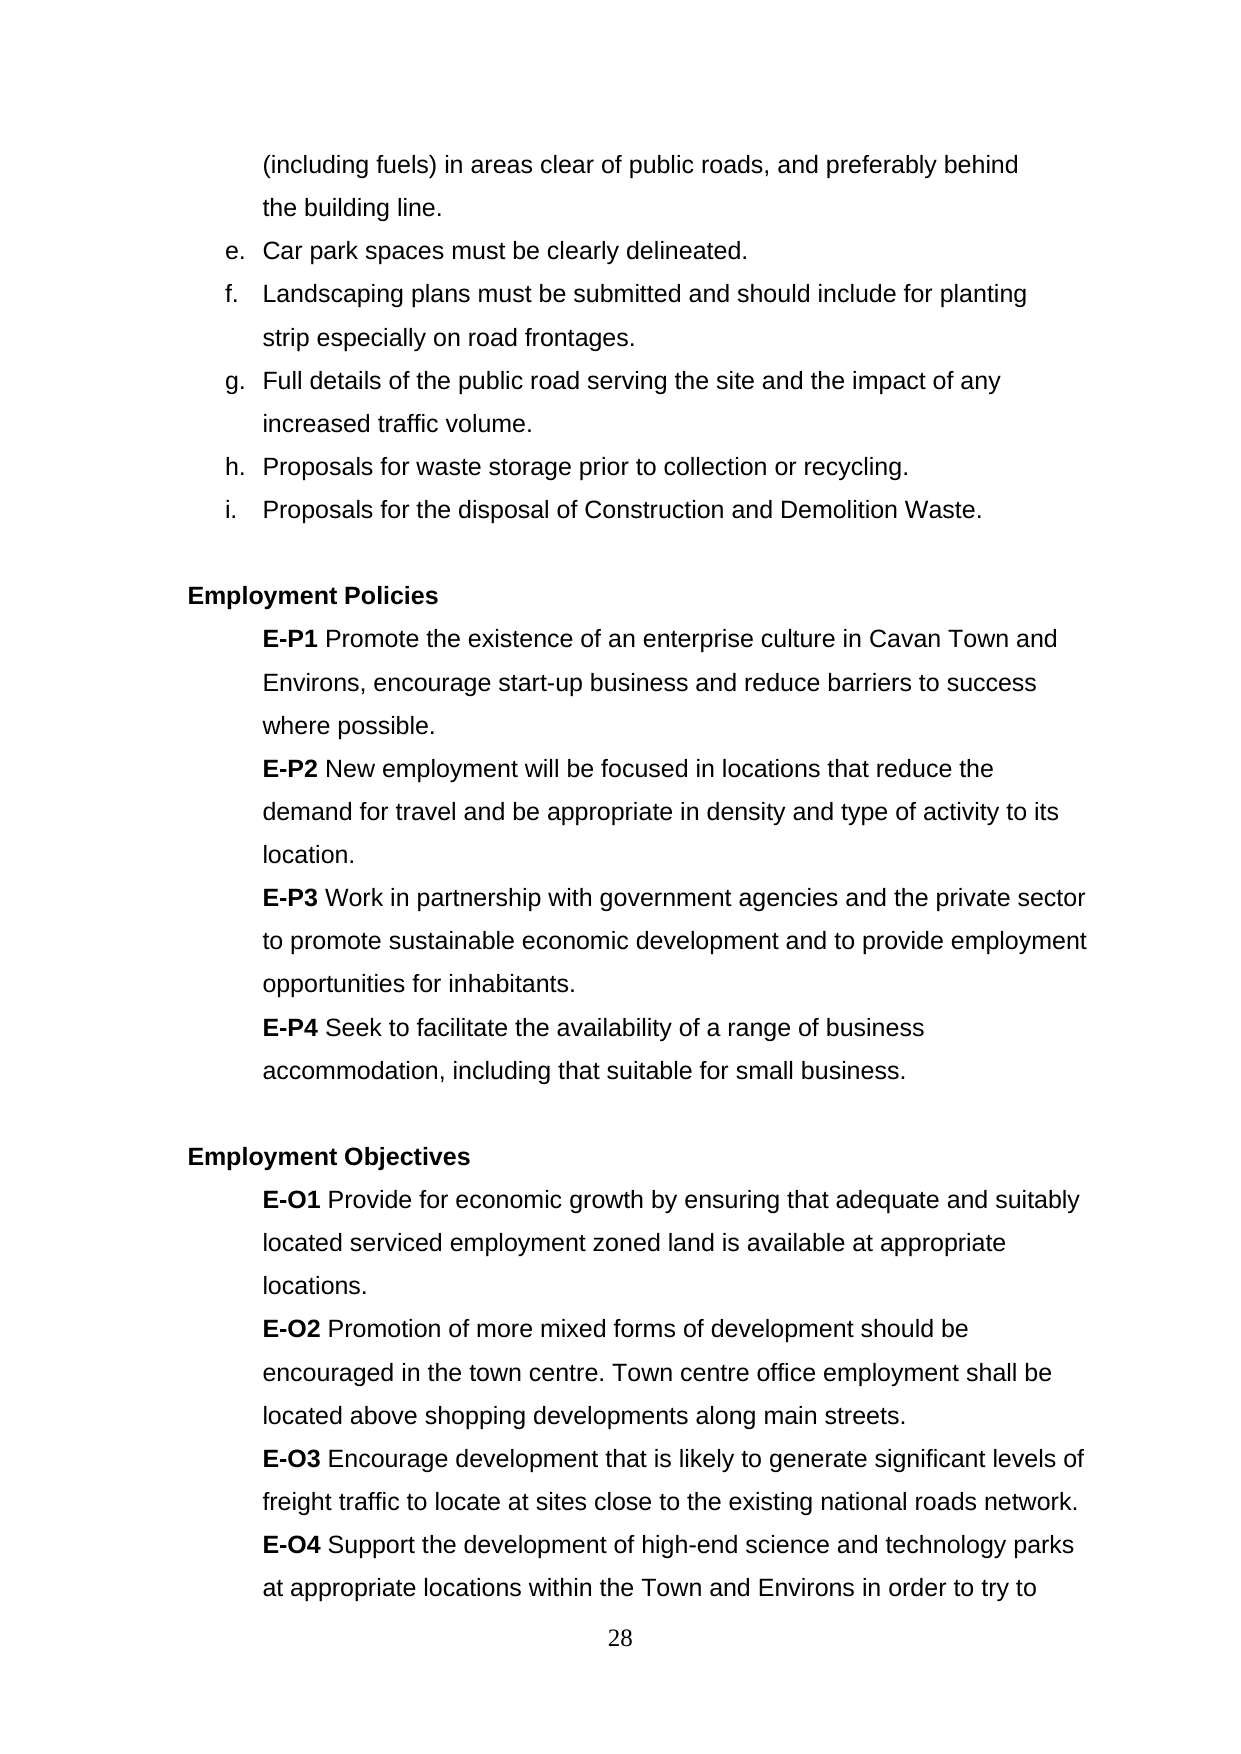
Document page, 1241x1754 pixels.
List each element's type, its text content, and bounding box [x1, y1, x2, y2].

list Proposals for the disposal of Construction and Demolition Waste. [225, 495, 1053, 524]
text E-P2 New employment will be focused in locations that reduce the demand for travel and be appropriate in density and type of activity to its location. [262, 754, 1091, 869]
text E-P3 Work in partnership with government agencies and the private sector to promote sustainable economic development and to provide employment opportunities for inhabitants. [262, 883, 1091, 998]
list Full details of the public road serving the site and the impact of any increased traffic volume. [225, 366, 1053, 437]
text Employment Objectives [187, 1142, 1091, 1171]
text Employment Policies [187, 581, 1091, 610]
list Landscaping plans must be submitted and should include for planting strip especially on road frontages. [225, 279, 1053, 351]
text E-O2 Promotion of more mixed forms of development should be encouraged in the town centre. Town centre office employment shall be located above shopping developments along main streets. [262, 1314, 1091, 1429]
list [225, 150, 1053, 222]
text E-P4 Seek to facilitate the availability of a range of business accommodation, including that suitable for small business. [262, 1012, 1091, 1084]
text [262, 1530, 1091, 1602]
text E-P1 Promote the existence of an enterprise culture in Cavan Town and Environs, encourage start-up business and reduce barriers to success where possible. [262, 624, 1091, 739]
list Proposals for waste storage prior to collection or recycling. [225, 452, 1053, 481]
text E-O3 Encourage development that is likely to generate significant levels of freight traffic to locate at sites close to the existing national roads network. [262, 1444, 1091, 1516]
text E-O1 Provide for economic growth by ensuring that adequate and suitably located serviced employment zoned land is available at appropriate locations. [262, 1185, 1091, 1300]
list Car park spaces must be clearly delineated. [225, 236, 1053, 265]
